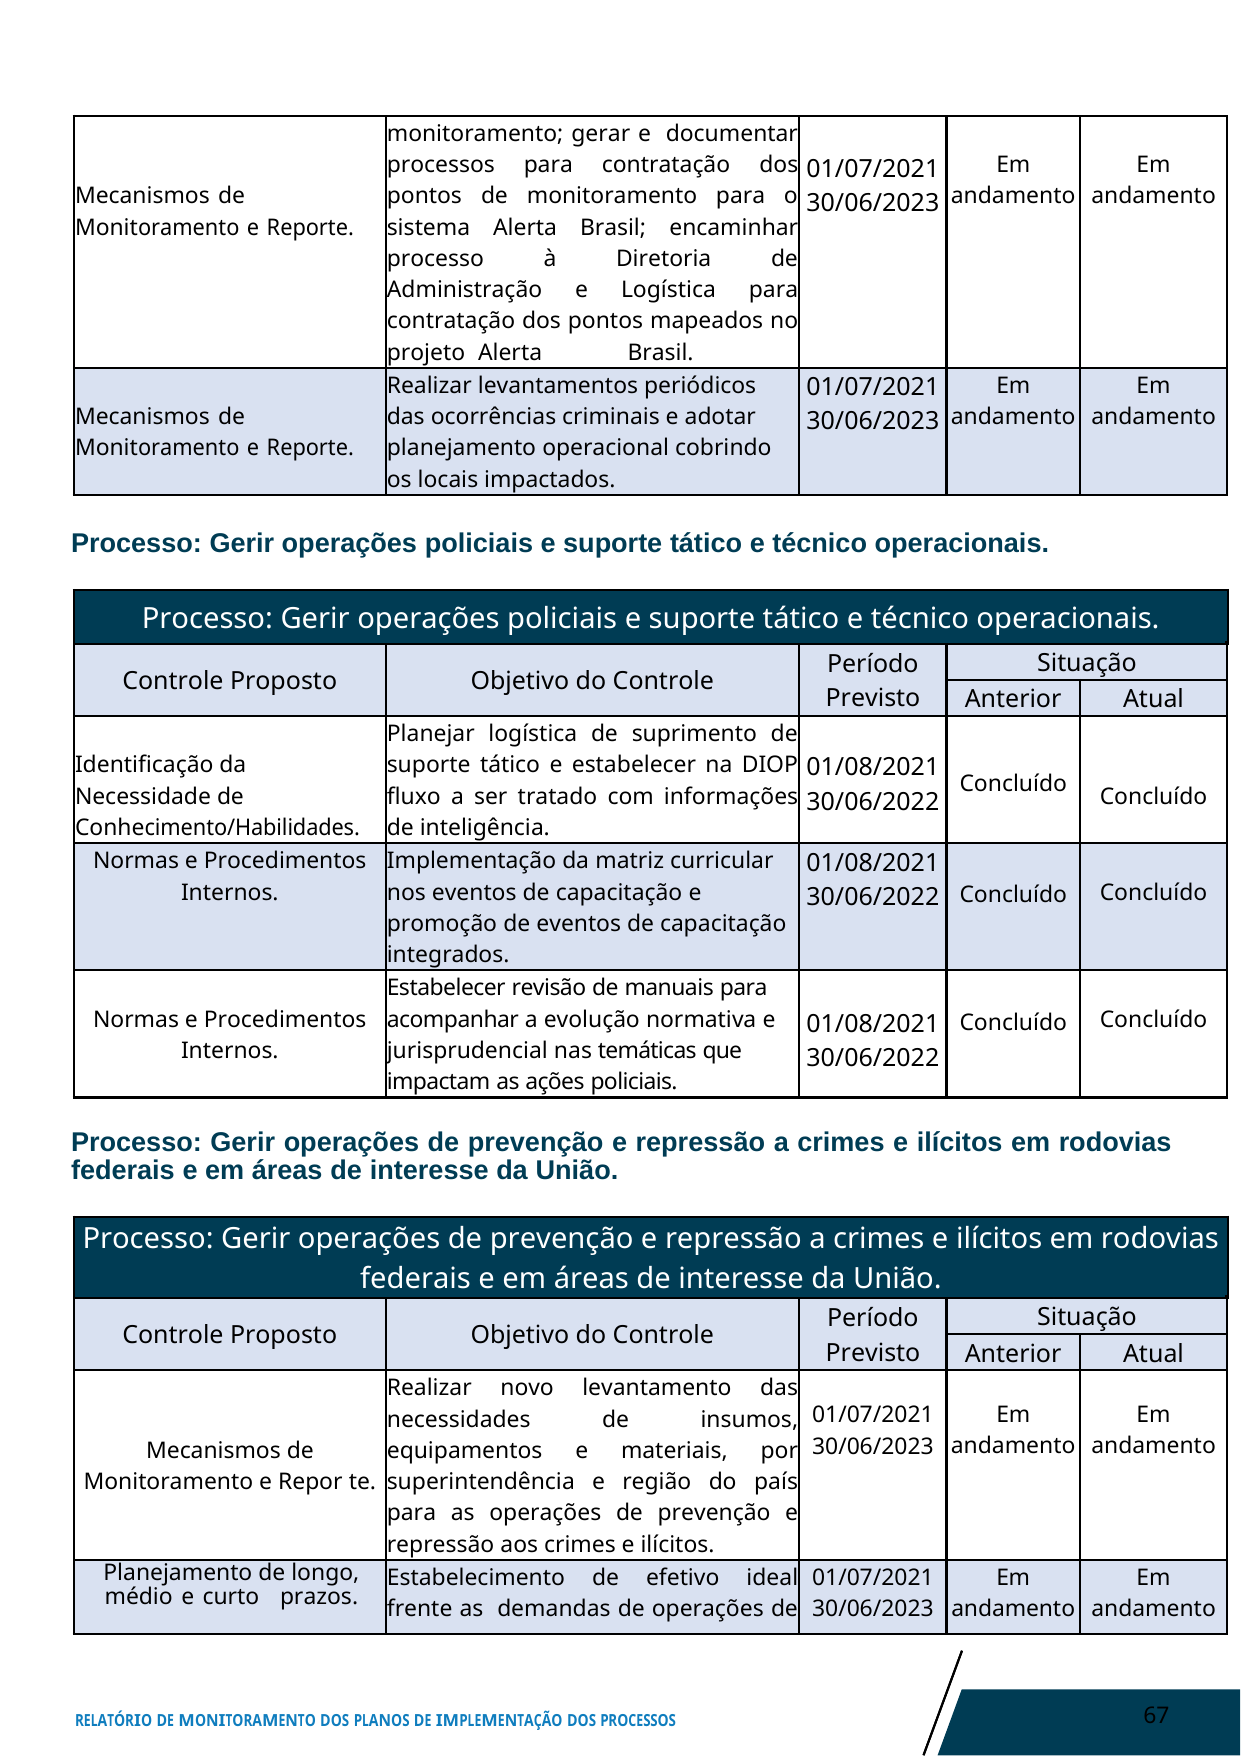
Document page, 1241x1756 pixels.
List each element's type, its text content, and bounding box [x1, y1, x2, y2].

table_cell Situação [948, 645, 1226, 679]
table_cell Período Previsto [800, 645, 945, 715]
table_cell Em andamento [948, 1561, 1079, 1633]
subtitle Processo: Gerir operações policiais e suporte tático e técnico operacionais. [71, 527, 1196, 558]
table_cell Em andamento [948, 117, 1079, 367]
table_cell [800, 1561, 945, 1633]
table_cell Estabelecer revisão de manuais para acompanhar a evolução normativa e jurisprudencial nas temáticas que impactam as ações policiais. [387, 971, 798, 1096]
table_cell Anterior [948, 681, 1079, 715]
subtitle Processo: Gerir operações de prevenção e repressão a crimes e ilícitos em rodovias federais e em áreas de interesse da União. [71, 1129, 1174, 1185]
table_cell Normas e Procedimentos Internos. [75, 844, 385, 969]
table_cell Concluído [948, 717, 1079, 842]
table_cell 01/08/2021 30/06/2022 [800, 844, 945, 969]
table_cell Realizar novo levantamento das necessidades de insumos, equipamentos e materiais, por superintendência e região do país para as operações de prevenção e repressão aos crimes e ilícitos. [387, 1371, 798, 1559]
table_cell Em andamento [948, 369, 1079, 494]
table_cell Em andamento [1081, 369, 1226, 494]
table_cell Mecanismos de Monitoramento e Reporte. [75, 369, 385, 494]
table_cell Objetivo do Controle [387, 645, 798, 715]
table_cell Concluído [948, 844, 1079, 969]
table_cell Em andamento [1081, 117, 1226, 367]
table_cell Normas e Procedimentos Internos. [75, 971, 385, 1096]
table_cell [75, 1561, 385, 1633]
table_cell Implementação da matriz curricular nos eventos de capacitação e promoção de eventos de capacitação integrados. [387, 844, 798, 969]
table_cell Mecanismos de Monitoramento e Repor te. [75, 1371, 385, 1559]
table_cell Realizar levantamentos periódicos das ocorrências criminais e adotar planejamento operacional cobrindo os locais impactados. [387, 369, 798, 494]
table_cell Concluído [1081, 717, 1226, 842]
table_cell 01/07/2021 30/06/2023 [800, 1371, 945, 1559]
table_cell Em andamento [1081, 1561, 1226, 1633]
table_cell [800, 117, 945, 367]
table_header Processo: Gerir operações policiais e suporte tático e técnico operacionais. [75, 591, 1227, 643]
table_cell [75, 117, 385, 367]
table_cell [387, 1561, 798, 1633]
table_cell Controle Proposto [75, 1299, 385, 1369]
table_cell Anterior [948, 1335, 1079, 1369]
table_cell Planejar logística de suprimento de suporte tático e estabelecer na DIOP fluxo a ser tratado com informações de inteligência. [387, 717, 798, 842]
table_cell Período Previsto [800, 1299, 945, 1369]
table_cell Identificação da Necessidade de Conhecimento/Habilidades. [75, 717, 385, 842]
table_cell Situação [948, 1299, 1226, 1333]
table_cell 01/08/2021 30/06/2022 [800, 717, 945, 842]
table_cell 01/08/2021 30/06/2022 [800, 971, 945, 1096]
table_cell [387, 117, 798, 367]
table_cell Em andamento [1081, 1371, 1226, 1559]
table_cell Objetivo do Controle [387, 1299, 798, 1369]
table_cell Atual [1081, 681, 1226, 715]
table_cell 01/07/2021 30/06/2023 [800, 369, 945, 494]
table_cell Concluído [1081, 844, 1226, 969]
table_cell Concluído [1081, 971, 1226, 1096]
table_cell Em andamento [948, 1371, 1079, 1559]
table_cell Concluído [948, 971, 1079, 1096]
table_cell Controle Proposto [75, 645, 385, 715]
table_header Processo: Gerir operações de prevenção e repressão a crimes e ilícitos em rodovias federais e em áreas de interesse da União. [75, 1218, 1227, 1297]
table_cell Atual [1081, 1335, 1226, 1369]
